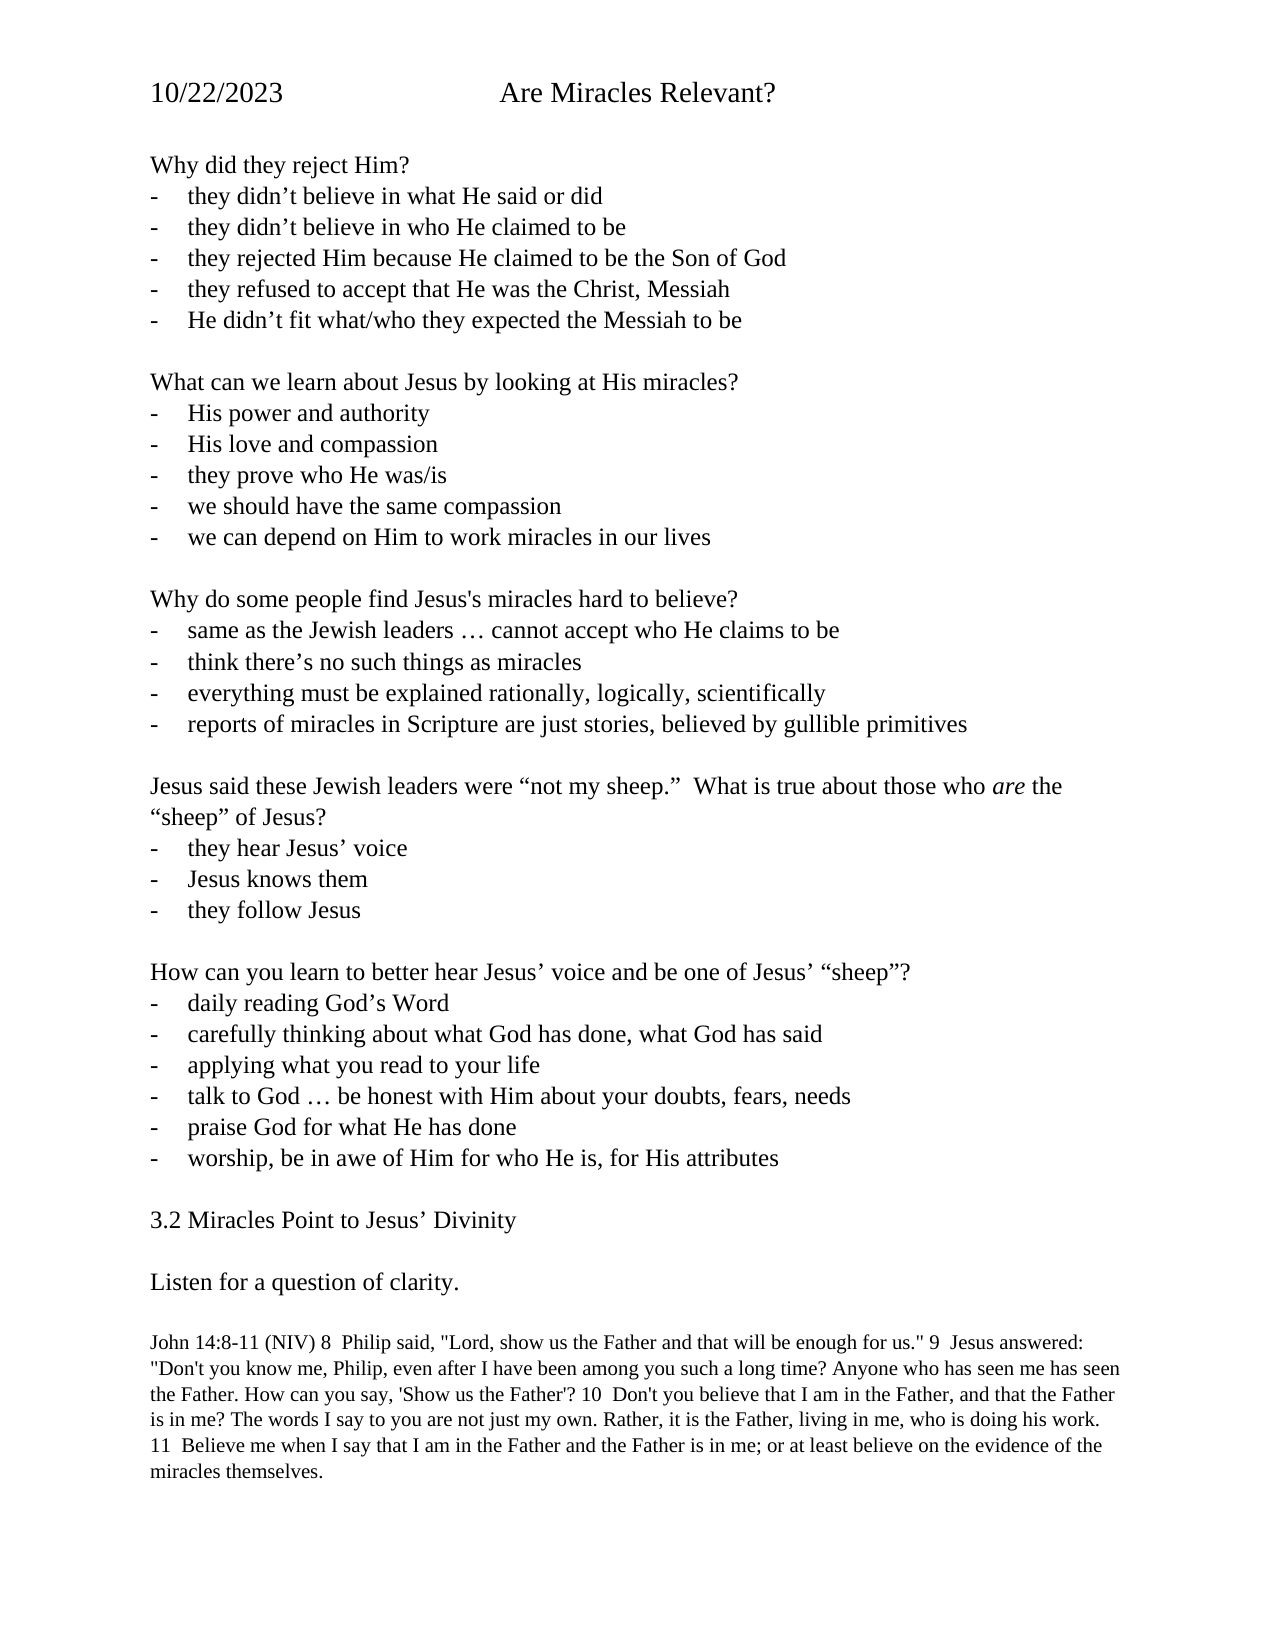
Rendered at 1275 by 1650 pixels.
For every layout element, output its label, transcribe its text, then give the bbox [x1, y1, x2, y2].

list they refused to accept that He was the Christ, Messiah [150, 274, 1125, 303]
list think there’s no such things as miracles [150, 647, 1125, 675]
list His power and authority [150, 398, 1125, 427]
list they rejected Him because He claimed to be the Son of God [150, 243, 1125, 272]
list daily reading God’s Word [150, 988, 1125, 1017]
text Why do some people find Jesus's miracles hard to believe? [150, 584, 1125, 613]
list same as the Jewish leaders … cannot accept who He claims to be [150, 616, 1125, 644]
list He didn’t fit what/who they expected the Messiah to be [150, 305, 1125, 334]
list we can depend on Him to work miracles in our lives [150, 522, 1125, 551]
list praise God for what He has done [150, 1112, 1125, 1141]
list carefully thinking about what God has done, what God has said [150, 1019, 1125, 1048]
text 3.2 Miracles Point to Jesus’ Divinity [150, 1205, 1125, 1234]
list we should have the same compassion [150, 491, 1125, 520]
list applying what you read to your life [150, 1050, 1125, 1079]
list they follow Jesus [150, 895, 1125, 924]
list everything must be explained rationally, logically, scientifically [150, 678, 1125, 706]
list talk to God … be honest with Him about your doubts, fears, needs [150, 1081, 1125, 1110]
text What can we learn about Jesus by looking at His miracles? [150, 367, 1125, 396]
text Why did they reject Him? [150, 150, 1125, 179]
text How can you learn to better hear Jesus’ voice and be one of Jesus’ “sheep”? [150, 957, 1125, 986]
text Listen for a question of clarity. [150, 1267, 1125, 1296]
text Jesus said these Jewish leaders were “not my sheep.” What is true about those who are the “sheep” of Jesus? [150, 771, 1125, 831]
list His love and compassion [150, 429, 1125, 458]
list Jesus knows them [150, 864, 1125, 893]
text John 14:8-11 (NIV) 8 Philip said, "Lord, show us the Father and that will be enough for us." 9 Jesus answered: "Don't you know me, Philip, even after I have been among you such a long time? Anyone who has seen me has seen the Father. How can you say, 'Show us the Father'? 10 Don't you believe that I am in the Father, and that the Father is in me? The words I say to you are not just my own. Rather, it is the Father, living in me, who is doing his work. 11 Believe me when I say that I am in the Father and the Father is in me; or at least believe on the evidence of the miracles themselves. [150, 1329, 1125, 1483]
list they didn’t believe in who He claimed to be [150, 212, 1125, 241]
list they prove who He was/is [150, 460, 1125, 489]
list they hear Jesus’ voice [150, 833, 1125, 862]
list worship, be in awe of Him for who He is, for His attributes [150, 1143, 1125, 1172]
list they didn’t believe in what He said or did [150, 181, 1125, 210]
list reports of miracles in Scripture are just stories, believed by gullible primitives [150, 709, 1125, 737]
